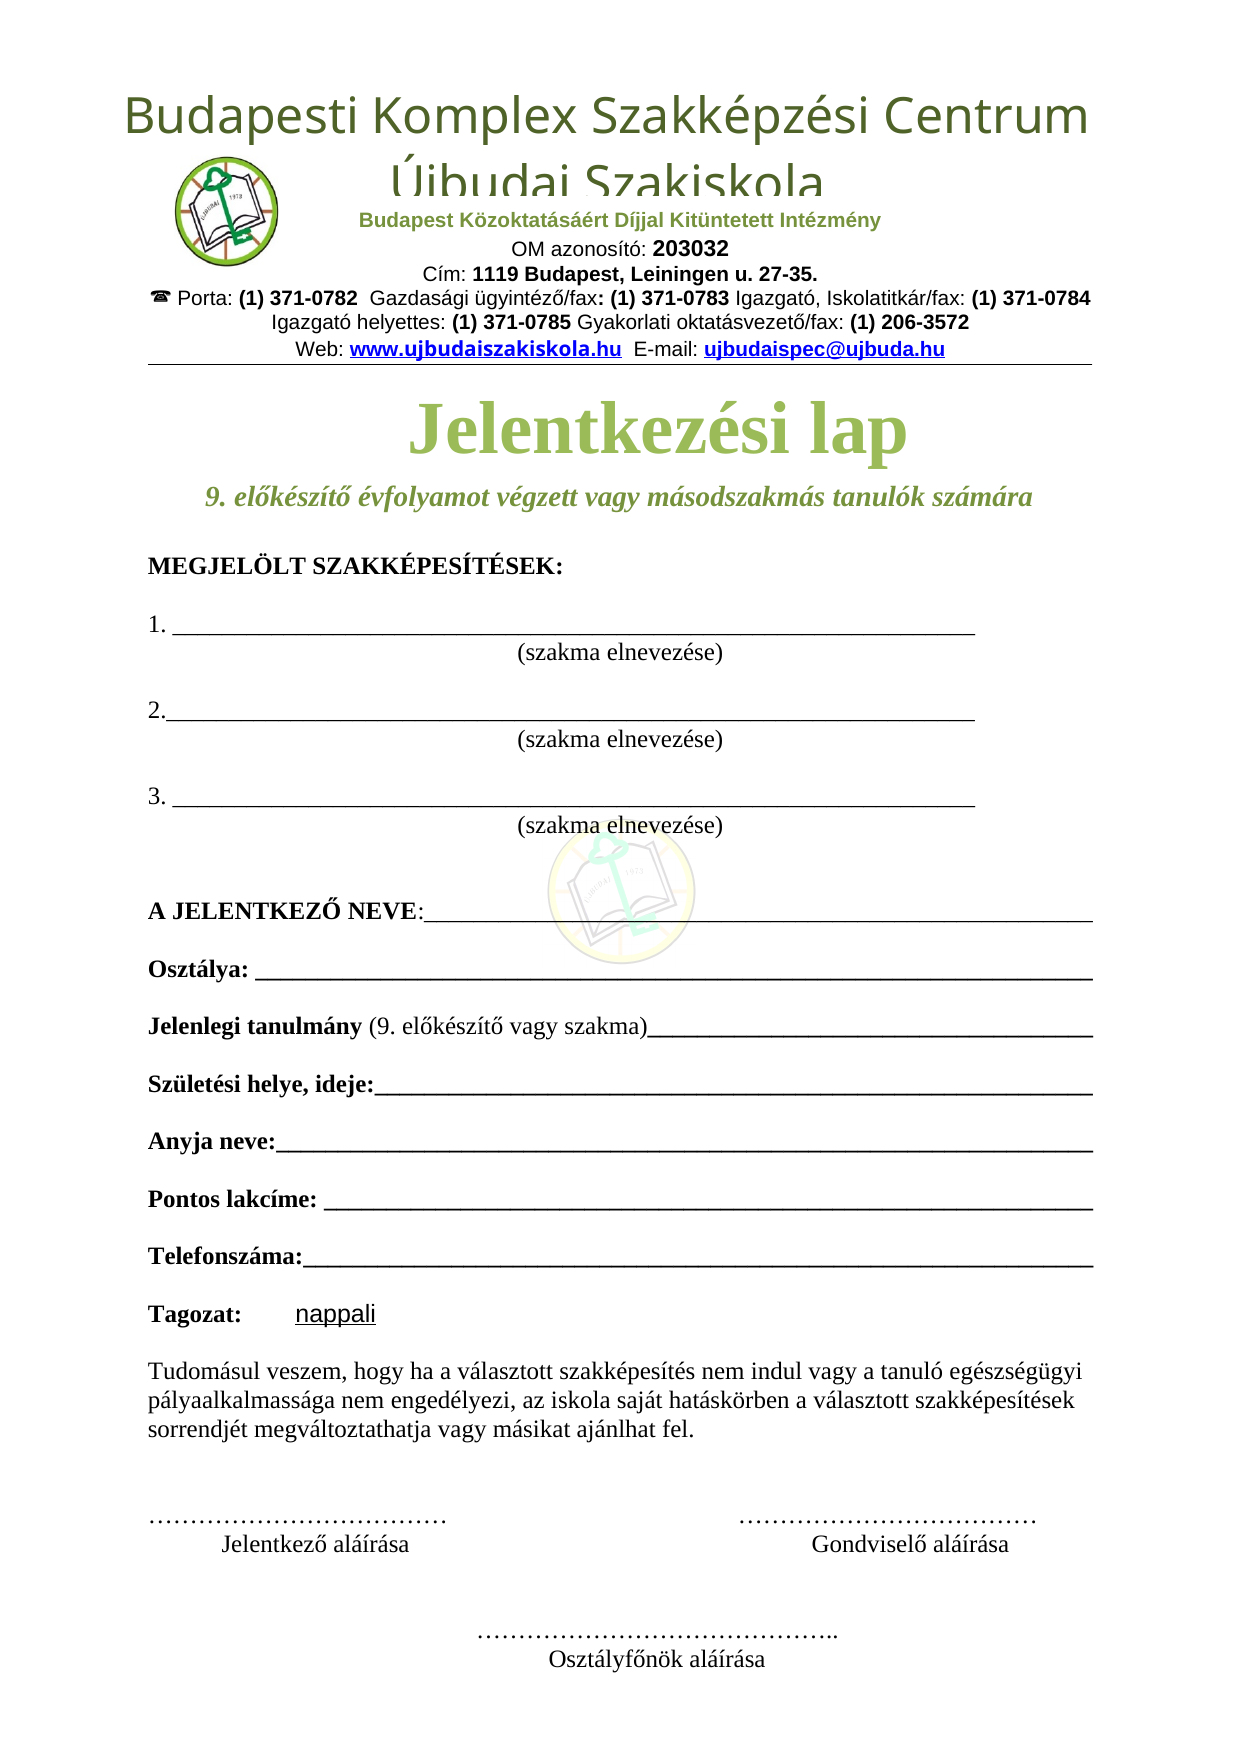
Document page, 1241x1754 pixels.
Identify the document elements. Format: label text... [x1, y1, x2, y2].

text OM azonosító: 203032 [148, 235, 1092, 262]
text Tagozat: nappali [148, 1299, 1092, 1328]
text (szakma elnevezése) [148, 637, 1092, 666]
text Porta: (1) 371-0782 Gazdasági ügyintéző/fax: (1) 371-0783 Igazgató, Iskolatitkár/fax: (1) 371-0784 Igazgató helyettes: (1) 371-0785 Gyakorlati oktatásvezető/fax: (1) 206-3572 [148, 286, 1092, 334]
text Budapest Közoktatásáért Díjjal Kitüntetett Intézmény [148, 73, 1092, 232]
text Jelenlegi tanulmány (9. előkészítő vagy szakma) [148, 1011, 1092, 1040]
text 3. [148, 781, 1092, 810]
text A JELENTKEZŐ NEVE: [148, 896, 1092, 925]
text Tudomásul veszem, hogy ha a választott szakképesítés nem indul vagy a tanuló egészségügyi pályaalkalmassága nem engedélyezi, az iskola saját hatáskörben a választott szakképesítések sorrendjét megváltoztathatja vagy másikat ajánlhat fel. [148, 1356, 1092, 1443]
text 2. [148, 695, 1092, 724]
text Születési helye, ideje: [148, 1069, 1092, 1097]
text (szakma elnevezése) [148, 810, 1092, 839]
text Pontos lakcíme: [148, 1184, 1092, 1212]
text Telefonszáma: [148, 1241, 1092, 1270]
text Web: www.ujbudaiszakiskola.hu E-mail: ujbudaispec@ujbuda.hu [148, 334, 1092, 364]
text …………………………………….. [148, 1615, 1092, 1644]
text Cím: 1119 Budapest, Leiningen u. 27-35. [148, 262, 1092, 286]
text Anyja neve: [148, 1126, 1092, 1155]
text 1. [148, 609, 1092, 637]
text ……………………………… ……………………………… [148, 1500, 1092, 1529]
text Osztályfőnök aláírása [148, 1644, 1092, 1673]
text (szakma elnevezése) [148, 724, 1092, 752]
text 9. előkészítő évfolyamot végzett vagy másodszakmás tanulók számára [148, 365, 1092, 513]
text Jelentkező aláírása Gondviselő aláírása [148, 1529, 1092, 1558]
text Megjelölt szakképesítések: [148, 551, 1092, 580]
text Osztálya: [148, 954, 1092, 982]
